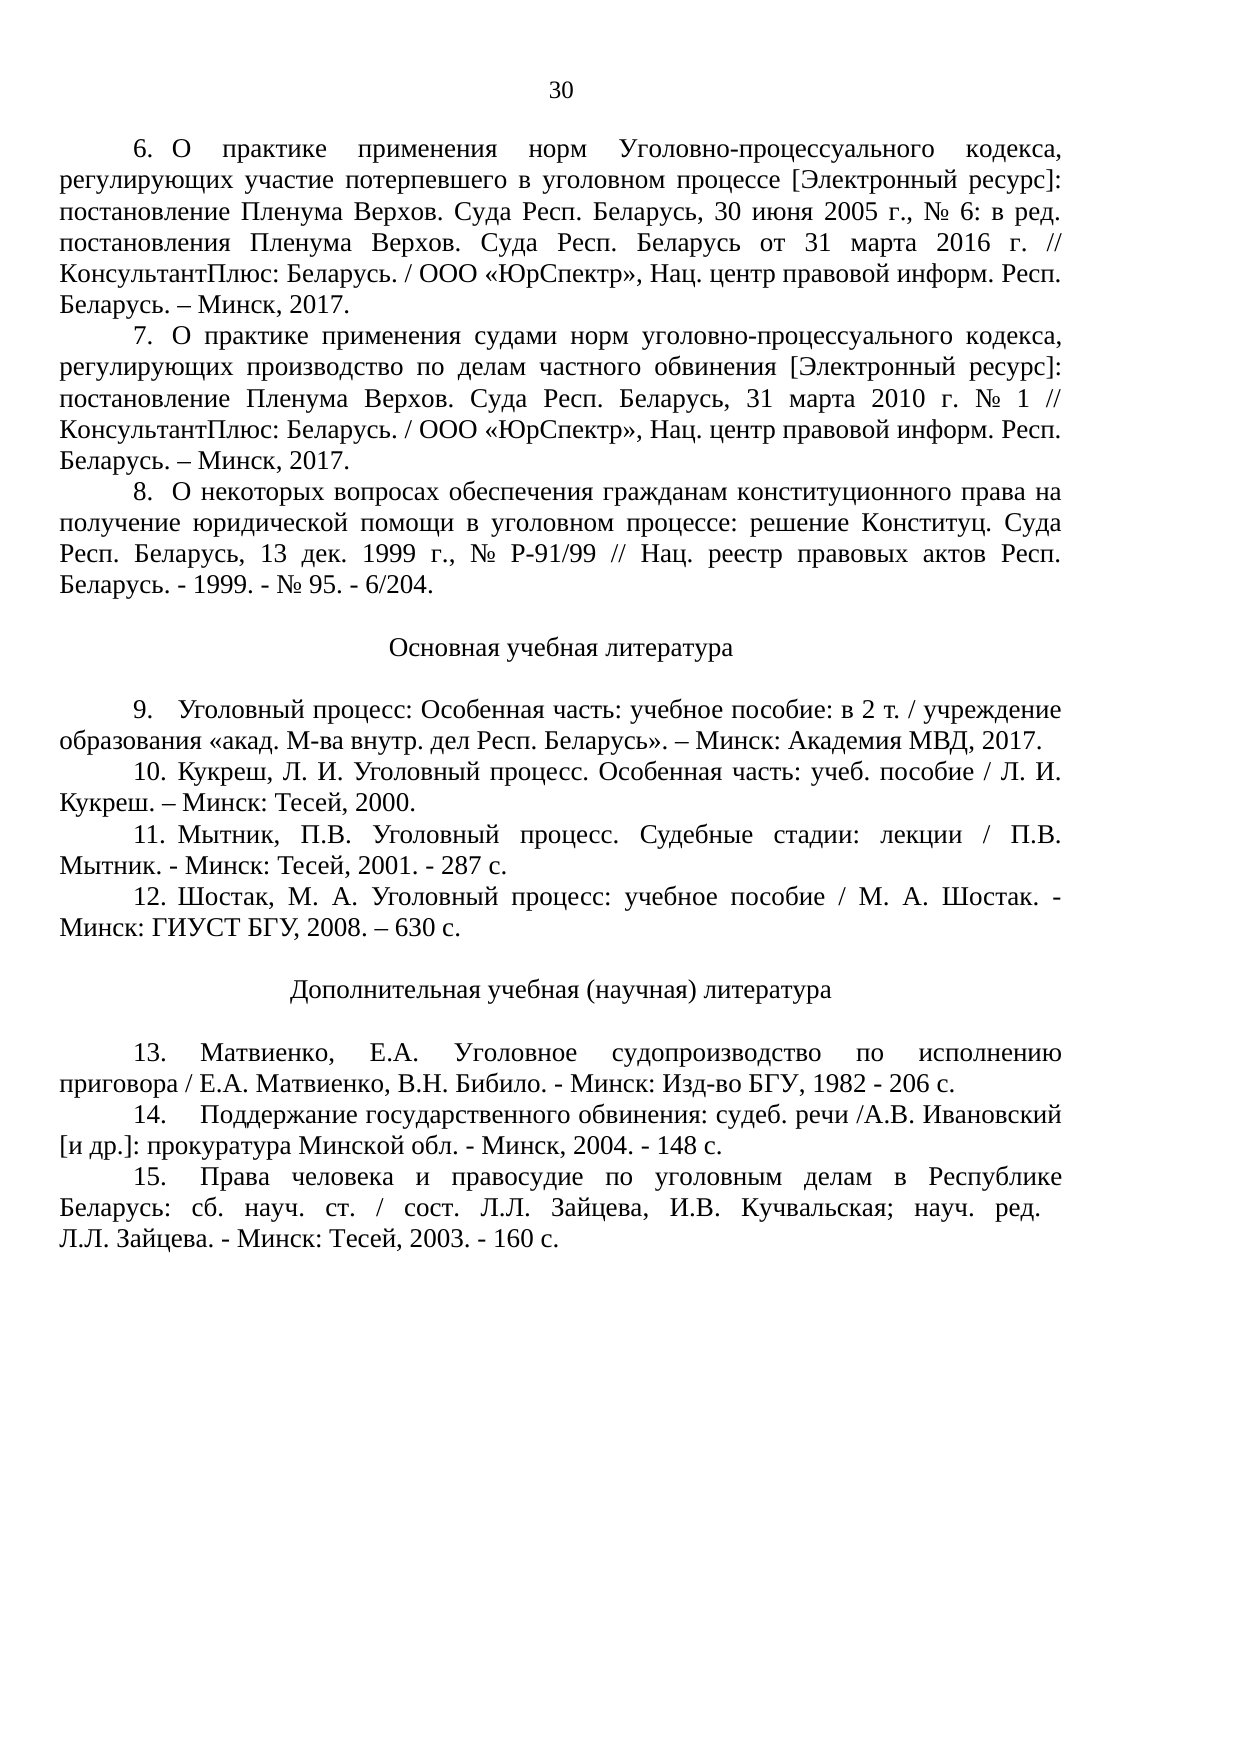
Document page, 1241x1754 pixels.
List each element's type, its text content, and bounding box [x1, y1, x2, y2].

list Кукреш, Л. И. Уголовный процесс. Особенная часть: учеб. пособие / Л. И. Кукреш. – Минск: Тесей, 2000. [59, 755, 1063, 818]
list О практике применения судами норм уголовно-процессуального кодекса, регулирующих производство по делам частного обвинения [Электронный ресурс]: постановление Пленума Верхов. Суда Респ. Беларусь, 31 марта 2010 г. № 1 // КонсультантПлюс: Беларусь. / ООО «ЮрСпектр», Нац. центр правовой информ. Респ. Беларусь. – Минск, 2017. [59, 319, 1063, 475]
list Мытник, П.В. Уголовный процесс. Судебные стадии: лекции / П.В. Мытник. - Минск: Тесей, 2001. - 287 с. [59, 818, 1063, 880]
text Дополнительная учебная (научная) литература [59, 973, 1063, 1004]
list Шостак, М. А. Уголовный процесс: учебное пособие / М. А. Шостак. - Минск: ГИУСТ БГУ, 2008. – 630 с. [59, 880, 1063, 942]
text Основная учебная литература [59, 631, 1063, 662]
list О некоторых вопросах обеспечения гражданам конституционного права на получение юридической помощи в уголовном процессе: решение Конституц. Суда Респ. Беларусь, 13 дек. 1999 г., № Р-91/99 // Нац. реестр правовых актов Респ. Беларусь. - 1999. - № 95. - 6/204. [59, 475, 1063, 600]
list О практике применения норм Уголовно-процессуального кодекса, регулирующих участие потерпевшего в уголовном процессе [Электронный ресурс]: постановление Пленума Верхов. Суда Респ. Беларусь, 30 июня 2005 г., № 6: в ред. постановления Пленума Верхов. Суда Респ. Беларусь от 31 марта 2016 г. // КонсультантПлюс: Беларусь. / ООО «ЮрСпектр», Нац. центр правовой информ. Респ. Беларусь. – Минск, 2017. [59, 132, 1063, 319]
list Матвиенко, Е.А. Уголовное судопроизводство по исполнению приговора / Е.А. Матвиенко, В.Н. Бибило. - Минск: Изд-во БГУ, 1982 - 206 с. [59, 1036, 1063, 1098]
list Права человека и правосудие по уголовным делам в Республике Беларусь: сб. науч. ст. / сост. Л.Л. Зайцева, И.В. Кучвальская; науч. ред. Л.Л. Зайцева. - Минск: Тесей, 2003. - 160 с. [59, 1160, 1063, 1254]
list Уголовный процесс: Особенная часть: учебное пособие: в 2 т. / учреждение образования «акад. М-ва внутр. дел Респ. Беларусь». – Минск: Академия МВД, 2017. [59, 693, 1063, 755]
list Поддержание государственного обвинения: судеб. речи /А.В. Ивановский [и др.]: прокуратура Минской обл. - Минск, 2004. - 148 с. [59, 1098, 1063, 1160]
